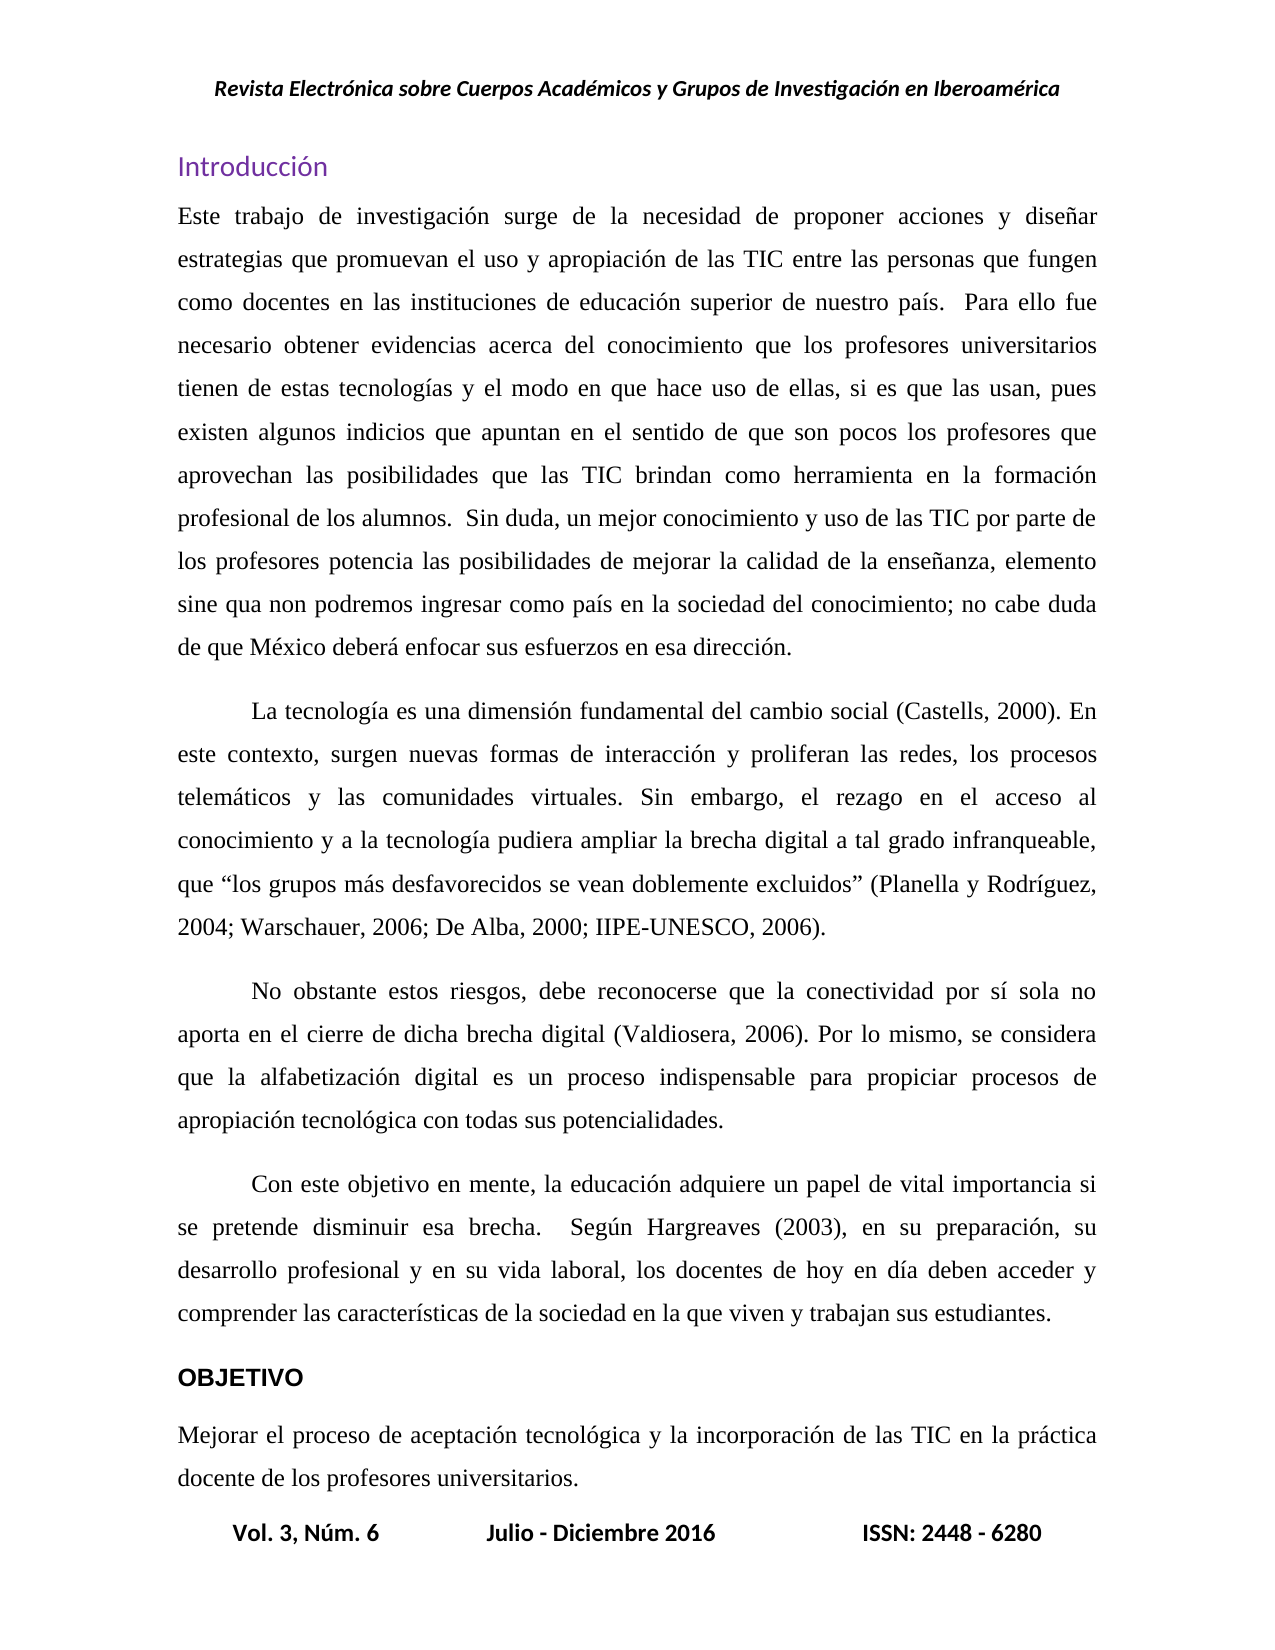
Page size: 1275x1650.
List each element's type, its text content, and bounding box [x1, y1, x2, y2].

text OBJETIVO [177, 1362, 1098, 1391]
text Introducción [177, 148, 1098, 183]
text Este trabajo de investigación surge de la necesidad de proponer acciones y diseñar estrategias que promuevan el uso y apropiación de las TIC entre las personas que fungen como docentes en las instituciones de educación superior de nuestro país. Para ello fue necesario obtener evidencias acerca del conocimiento que los profesores universitarios tienen de estas tecnologías y el modo en que hace uso de ellas, si es que las usan, pues existen algunos indicios que apuntan en el sentido de que son pocos los profesores que aprovechan las posibilidades que las TIC brindan como herramienta en la formación profesional de los alumnos. Sin duda, un mejor conocimiento y uso de las TIC por parte de los profesores potencia las posibilidades de mejorar la calidad de la enseñanza, elemento sine qua non podremos ingresar como país en la sociedad del conocimiento; no cabe duda de que México deberá enfocar sus esfuerzos en esa dirección. [177, 201, 1098, 661]
text No obstante estos riesgos, debe reconocerse que la conectividad por sí sola no aporta en el cierre de dicha brecha digital (Valdiosera, 2006). Por lo mismo, se considera que la alfabetización digital es un proceso indispensable para propiciar procesos de apropiación tecnológica con todas sus potencialidades. [177, 976, 1098, 1134]
text La tecnología es una dimensión fundamental del cambio social (Castells, 2000). En este contexto, surgen nuevas formas de interacción y proliferan las redes, los procesos telemáticos y las comunidades virtuales. Sin embargo, el rezago en el acceso al conocimiento y a la tecnología pudiera ampliar la brecha digital a tal grado infranqueable, que “los grupos más desfavorecidos se vean doblemente excluidos” (Planella y Rodríguez, 2004; Warschauer, 2006; De Alba, 2000; IIPE-UNESCO, 2006). [177, 696, 1098, 941]
text Con este objetivo en mente, la educación adquiere un papel de vital importancia si se pretende disminuir esa brecha. Según Hargreaves (2003), en su preparación, su desarrollo profesional y en su vida laboral, los docentes de hoy en día deben acceder y comprender las características de la sociedad en la que viven y trabajan sus estudiantes. [177, 1169, 1098, 1327]
text Mejorar el proceso de aceptación tecnológica y la incorporación de las TIC en la práctica docente de los profesores universitarios. [177, 1420, 1098, 1492]
